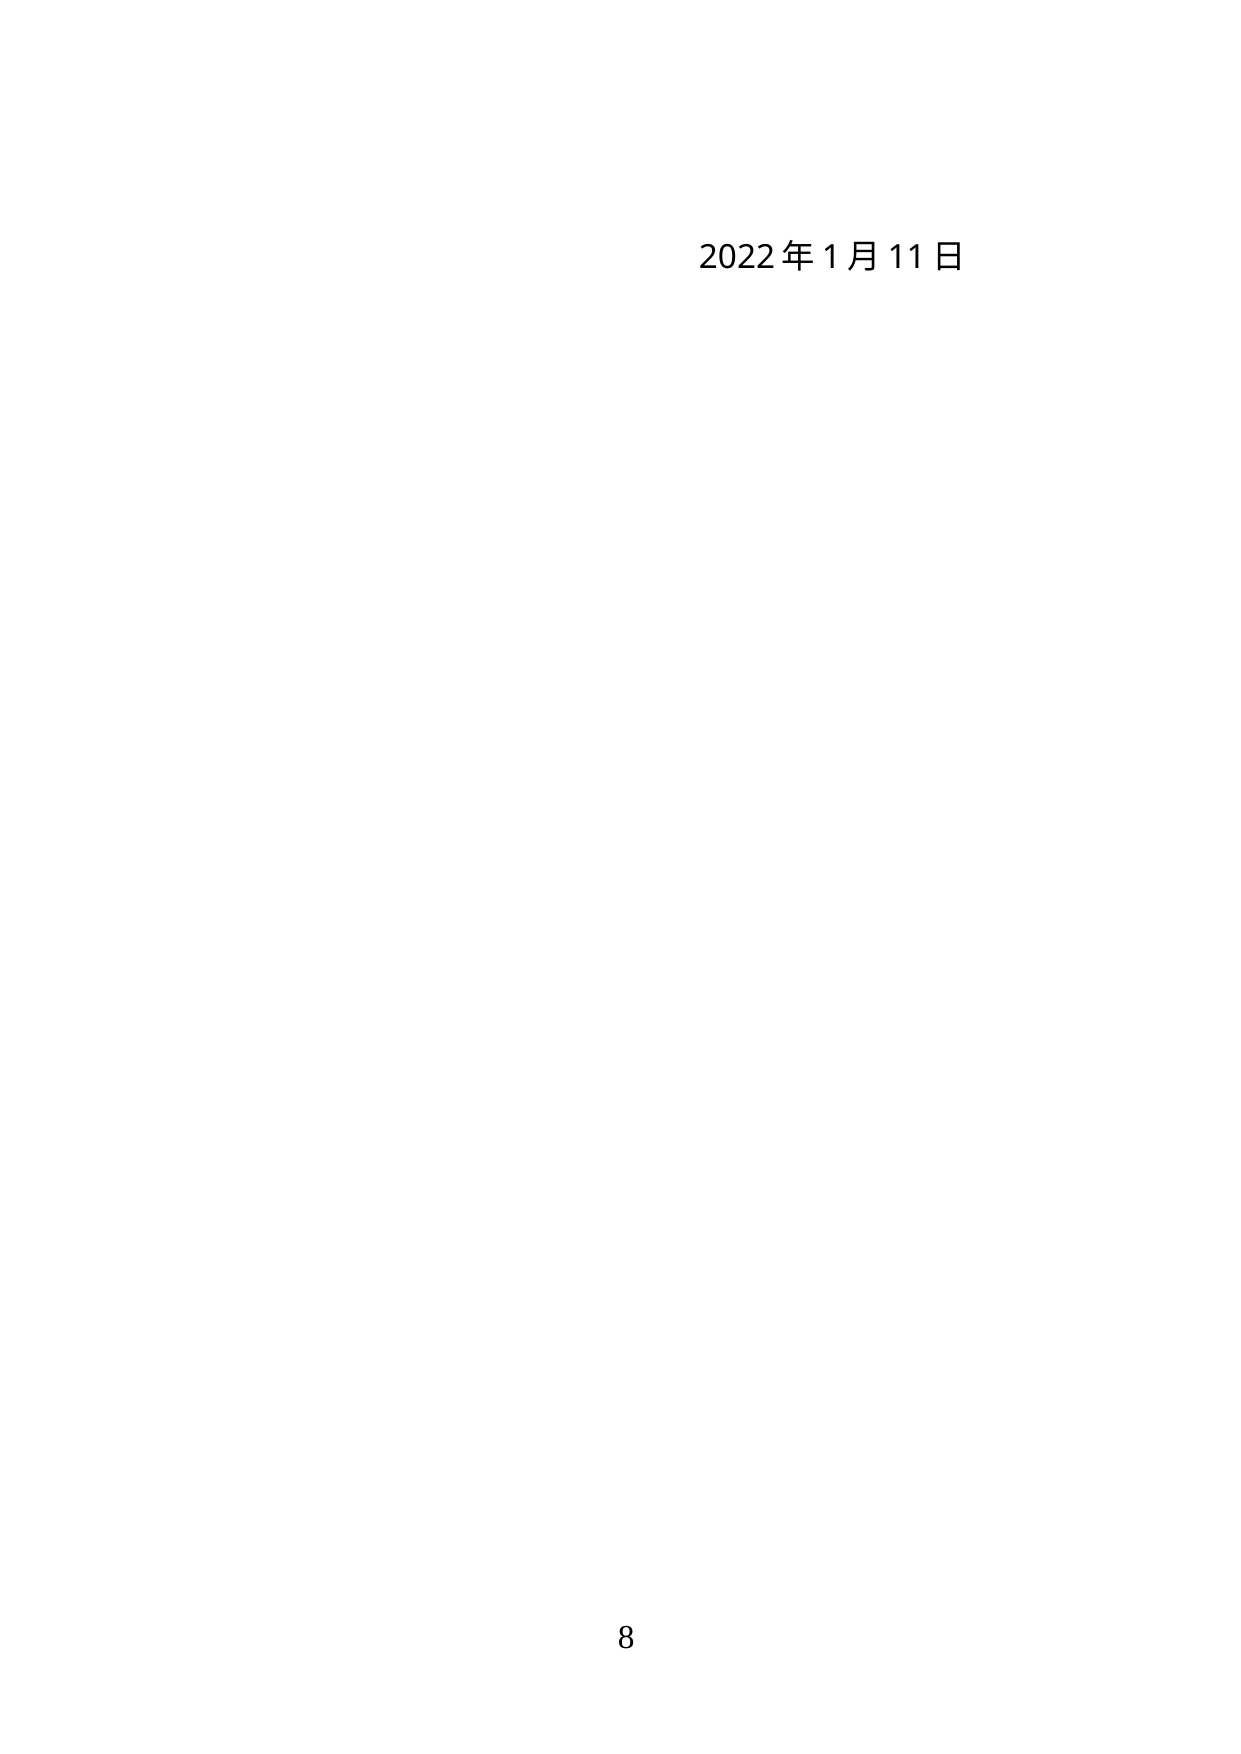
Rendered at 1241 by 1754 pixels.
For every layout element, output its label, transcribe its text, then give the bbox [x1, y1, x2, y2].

text 2022年1月11日 [165, 218, 1087, 281]
